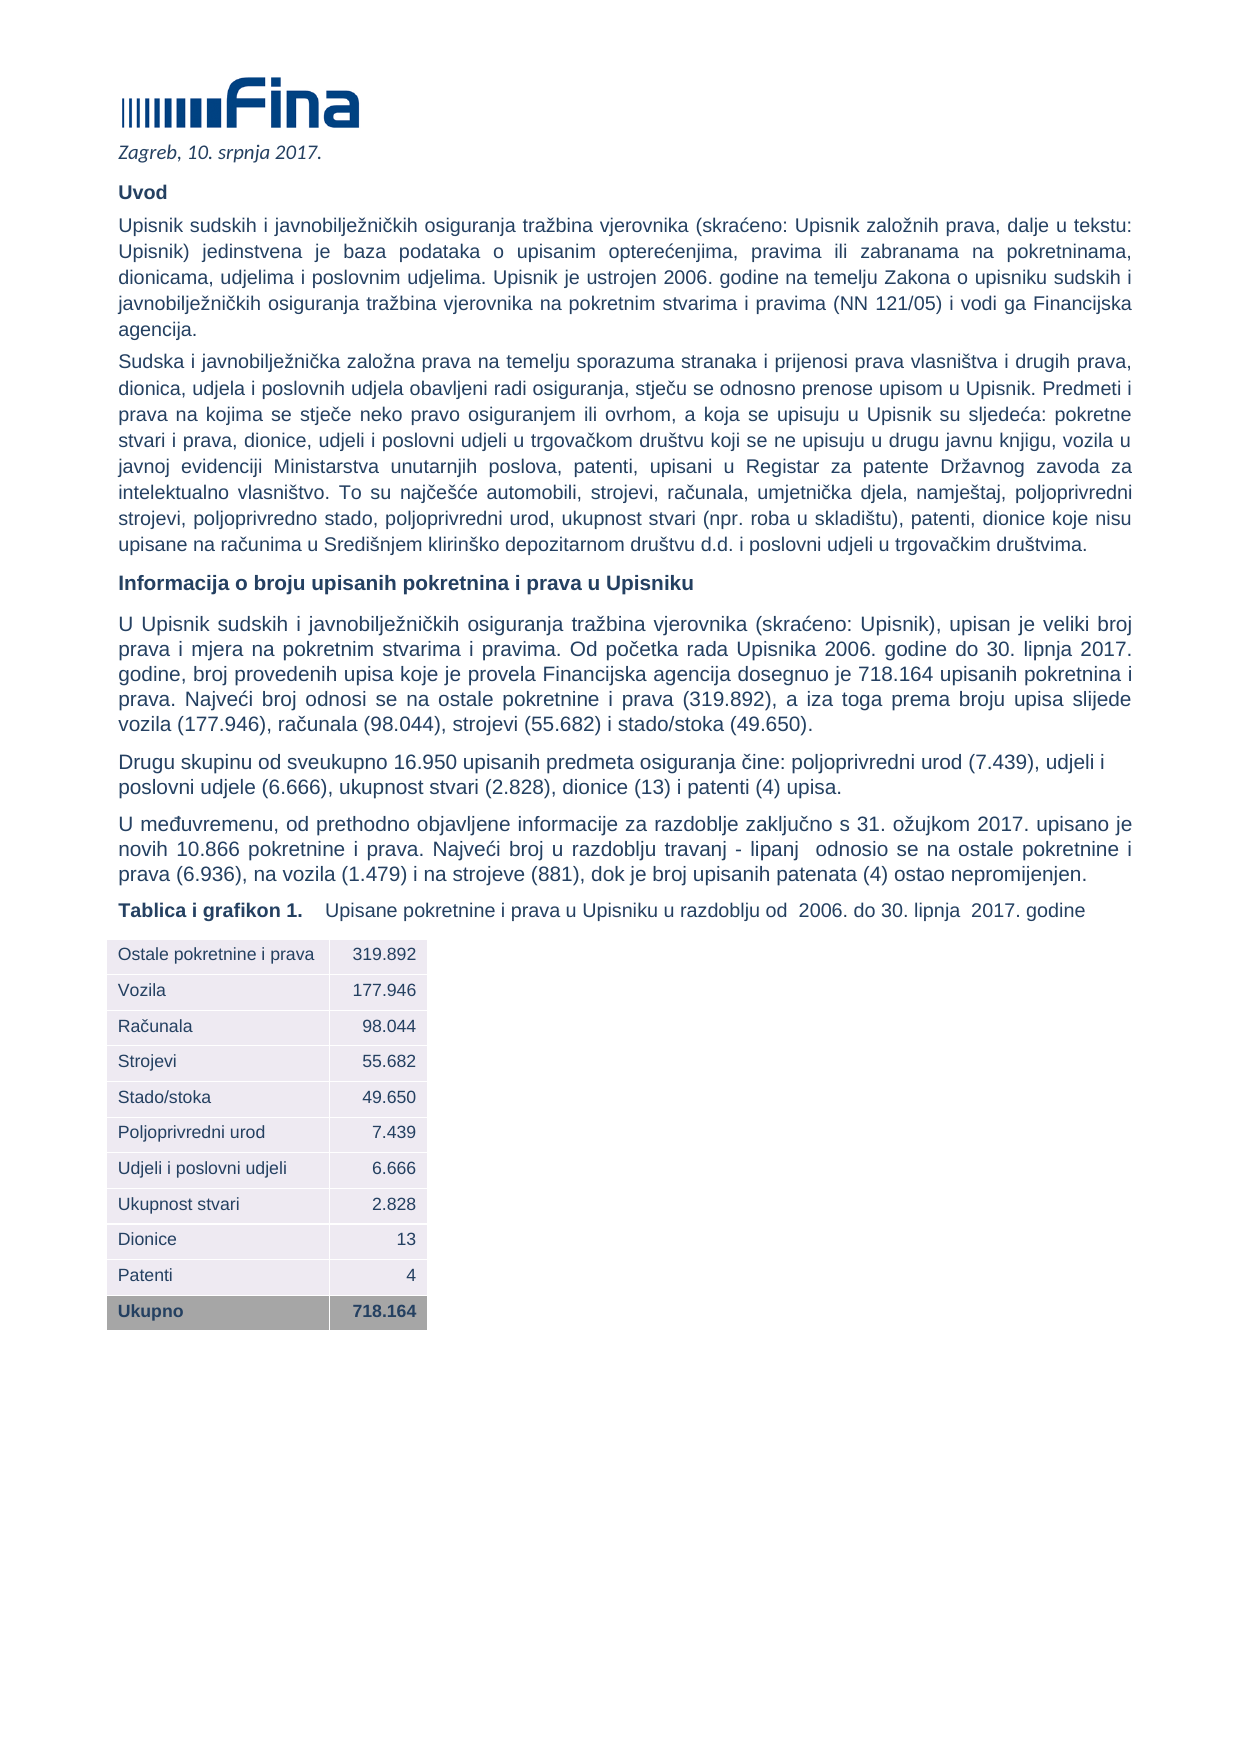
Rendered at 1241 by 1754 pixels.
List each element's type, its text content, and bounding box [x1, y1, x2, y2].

text Uvod [118, 181, 1134, 203]
text Upisnik sudskih i javnobilježničkih osiguranja tražbina vjerovnika (skraćeno: Upisnik založnih prava, dalje u tekstu: Upisnik) jedinstvena je baza podataka o upisanim opterećenjima, pravima ili zabranama na pokretninama, dionicama, udjelima i poslovnim udjelima. Upisnik je ustrojen 2006. godine na temelju Zakona o upisniku sudskih i javnobilježničkih osiguranja tražbina vjerovnika na pokretnim stvarima i pravima (NN 121/05) i vodi ga Financijska agencija. [118, 214, 1134, 341]
table_cell Ukupno [107, 1296, 329, 1330]
text Informacija o broju upisanih pokretnina i prava u Upisniku [118, 571, 1134, 595]
text U međuvremenu, od prethodno objavljene informacije za razdoblje zaključno s 31. ožujkom 2017. upisano je novih 10.866 pokretnine i prava. Najveći broj u razdoblju travanj - lipanj odnosio se na ostale pokretnine i prava (6.936), na vozila (1.479) i na strojeve (881), dok je broj upisanih patenata (4) ostao nepromijenjen. [118, 811, 1134, 886]
text U Upisnik sudskih i javnobilježničkih osiguranja tražbina vjerovnika (skraćeno: Upisnik), upisan je veliki broj prava i mjera na pokretnim stvarima i pravima. Od početka rada Upisnika 2006. godine do 30. lipnja 2017. godine, broj provedenih upisa koje je provela Financijska agencija dosegnuo je 718.164 upisanih pokretnina i prava. Najveći broj odnosi se na ostale pokretnine i prava (319.892), a iza toga prema broju upisa slijede vozila (177.946), računala (98.044), strojevi (55.682) i stado/stoka (49.650). [118, 611, 1134, 736]
table_cell 2.828 [330, 1189, 427, 1223]
table_cell 49.650 [330, 1082, 427, 1117]
text Tablica i grafikon 1. Upisane pokretnine i prava u Upisniku u razdoblju od 2006. do 30. lipnja 2017. godine [118, 899, 1134, 921]
table_cell 7.439 [330, 1118, 427, 1152]
table_cell Patenti [107, 1260, 329, 1295]
table_header Ostale pokretnine i prava [107, 940, 329, 974]
table_cell 55.682 [330, 1046, 427, 1081]
table_cell 6.666 [330, 1153, 427, 1188]
picture [118, 73, 362, 133]
table_cell Ukupnost stvari [107, 1189, 329, 1223]
text Zagreb, 10. srpnja 2017. [118, 139, 1134, 164]
table_header 319.892 [330, 940, 427, 974]
table_cell 98.044 [330, 1011, 427, 1045]
table_cell Udjeli i poslovni udjeli [107, 1153, 329, 1188]
text Sudska i javnobilježnička založna prava na temelju sporazuma stranaka i prijenosi prava vlasništva i drugih prava, dionica, udjela i poslovnih udjela obavljeni radi osiguranja, stječu se odnosno prenose upisom u Upisnik. Predmeti i prava na kojima se stječe neko pravo osiguranjem ili ovrhom, a koja se upisuju u Upisnik su sljedeća: pokretne stvari i prava, dionice, udjeli i poslovni udjeli u trgovačkom društvu koji se ne upisuju u drugu javnu knjigu, vozila u javnoj evidenciji Ministarstva unutarnjih poslova, patenti, upisani u Registar za patente Državnog zavoda za intelektualno vlasništvo. To su najčešće automobili, strojevi, računala, umjetnička djela, namještaj, poljoprivredni strojevi, poljoprivredno stado, poljoprivredni urod, ukupnost stvari (npr. roba u skladištu), patenti, dionice koje nisu upisane na računima u Središnjem klirinško depozitarnom društvu d.d. i poslovni udjeli u trgovačkim društvima. [118, 350, 1134, 555]
table_cell 4 [330, 1260, 427, 1295]
table_cell Računala [107, 1011, 329, 1045]
table_cell Dionice [107, 1225, 329, 1259]
table_cell Stado/stoka [107, 1082, 329, 1117]
table_cell Strojevi [107, 1046, 329, 1081]
table_cell 718.164 [330, 1296, 427, 1330]
text Drugu skupinu od sveukupno 16.950 upisanih predmeta osiguranja čine: poljoprivredni urod (7.439), udjeli i poslovni udjele (6.666), ukupnost stvari (2.828), dionice (13) i patenti (4) upisa. [118, 749, 1134, 799]
table_cell Poljoprivredni urod [107, 1118, 329, 1152]
table_cell Vozila [107, 975, 329, 1010]
table_cell 13 [330, 1225, 427, 1259]
table_cell 177.946 [330, 975, 427, 1010]
